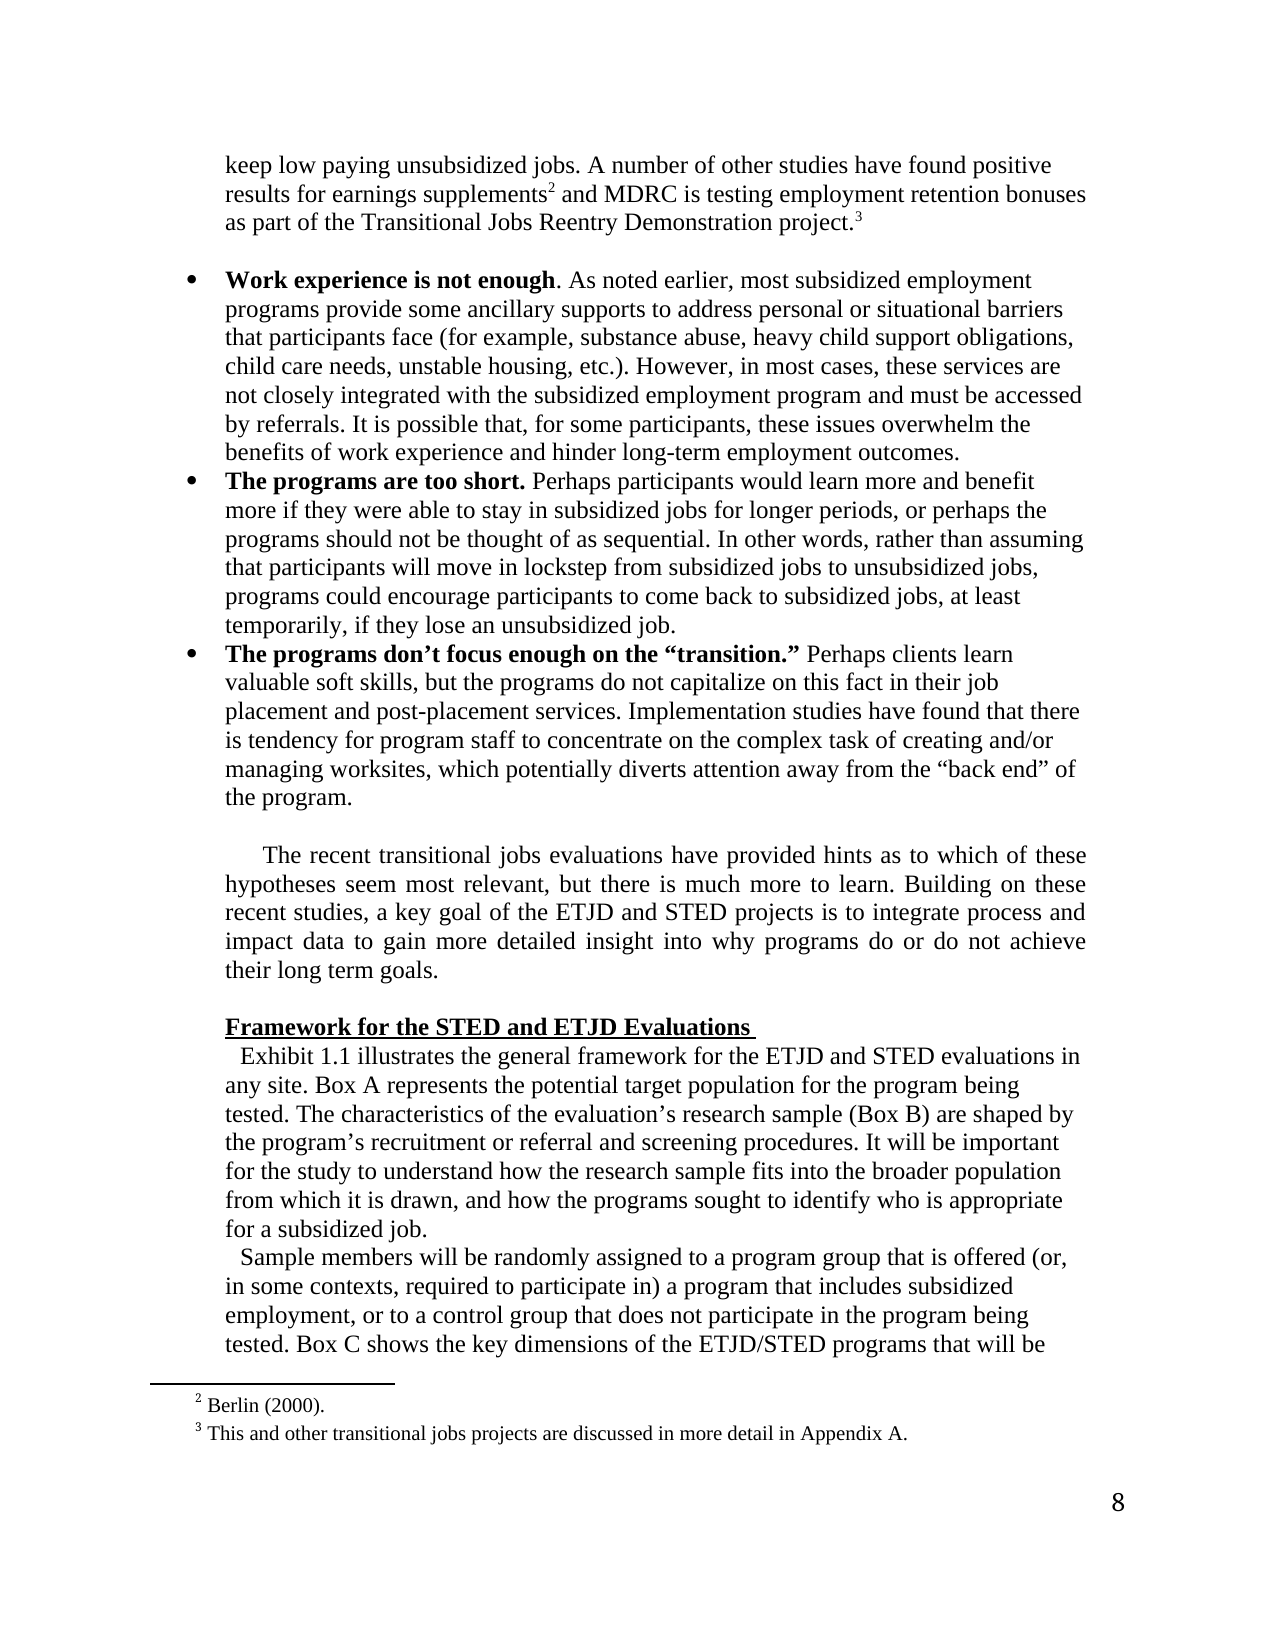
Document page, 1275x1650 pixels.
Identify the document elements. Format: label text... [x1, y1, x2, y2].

list The programs don’t focus enough on the “transition.” Perhaps clients learn valuable soft skills, but the programs do not capitalize on this fact in their job placement and post-placement services. Implementation studies have found that there is tendency for program staff to concentrate on the complex task of creating and/or managing worksites, which potentially diverts attention away from the “back end” of the program. [187, 639, 1087, 811]
text Exhibit 1.1 illustrates the general framework for the ETJD and STED evaluations in any site. Box A represents the potential target population for the program being tested. The characteristics of the evaluation’s research sample (Box B) are shaped by the program’s recruitment or referral and screening procedures. It will be important for the study to understand how the research sample fits into the broader population from which it is drawn, and how the programs sought to identify who is appropriate for a subsidized job. [225, 1041, 1087, 1242]
list Work experience is not enough. As noted earlier, most subsidized employment programs provide some ancillary supports to address personal or situational barriers that participants face (for example, substance abuse, heavy child support obligations, child care needs, unstable housing, etc.). However, in most cases, these services are not closely integrated with the subsidized employment program and must be accessed by referrals. It is possible that, for some participants, these issues overwhelm the benefits of work experience and hinder long-term employment outcomes. [187, 265, 1087, 466]
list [187, 150, 1087, 236]
list The programs are too short. Perhaps participants would learn more and benefit more if they were able to stay in subsidized jobs for longer periods, or perhaps the programs should not be thought of as sequential. In other words, rather than assuming that participants will move in lockstep from subsidized jobs to unsubsidized jobs, programs could encourage participants to come back to subsidized jobs, at least temporarily, if they lose an unsubsidized job. [187, 466, 1087, 639]
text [225, 1242, 1087, 1357]
text Framework for the STED and ETJD Evaluations [225, 1012, 1087, 1041]
text The recent transitional jobs evaluations have provided hints as to which of these hypotheses seem most relevant, but there is much more to learn. Building on these recent studies, a key goal of the ETJD and STED projects is to integrate process and impact data to gain more detailed insight into why programs do or do not achieve their long term goals. [225, 840, 1087, 984]
